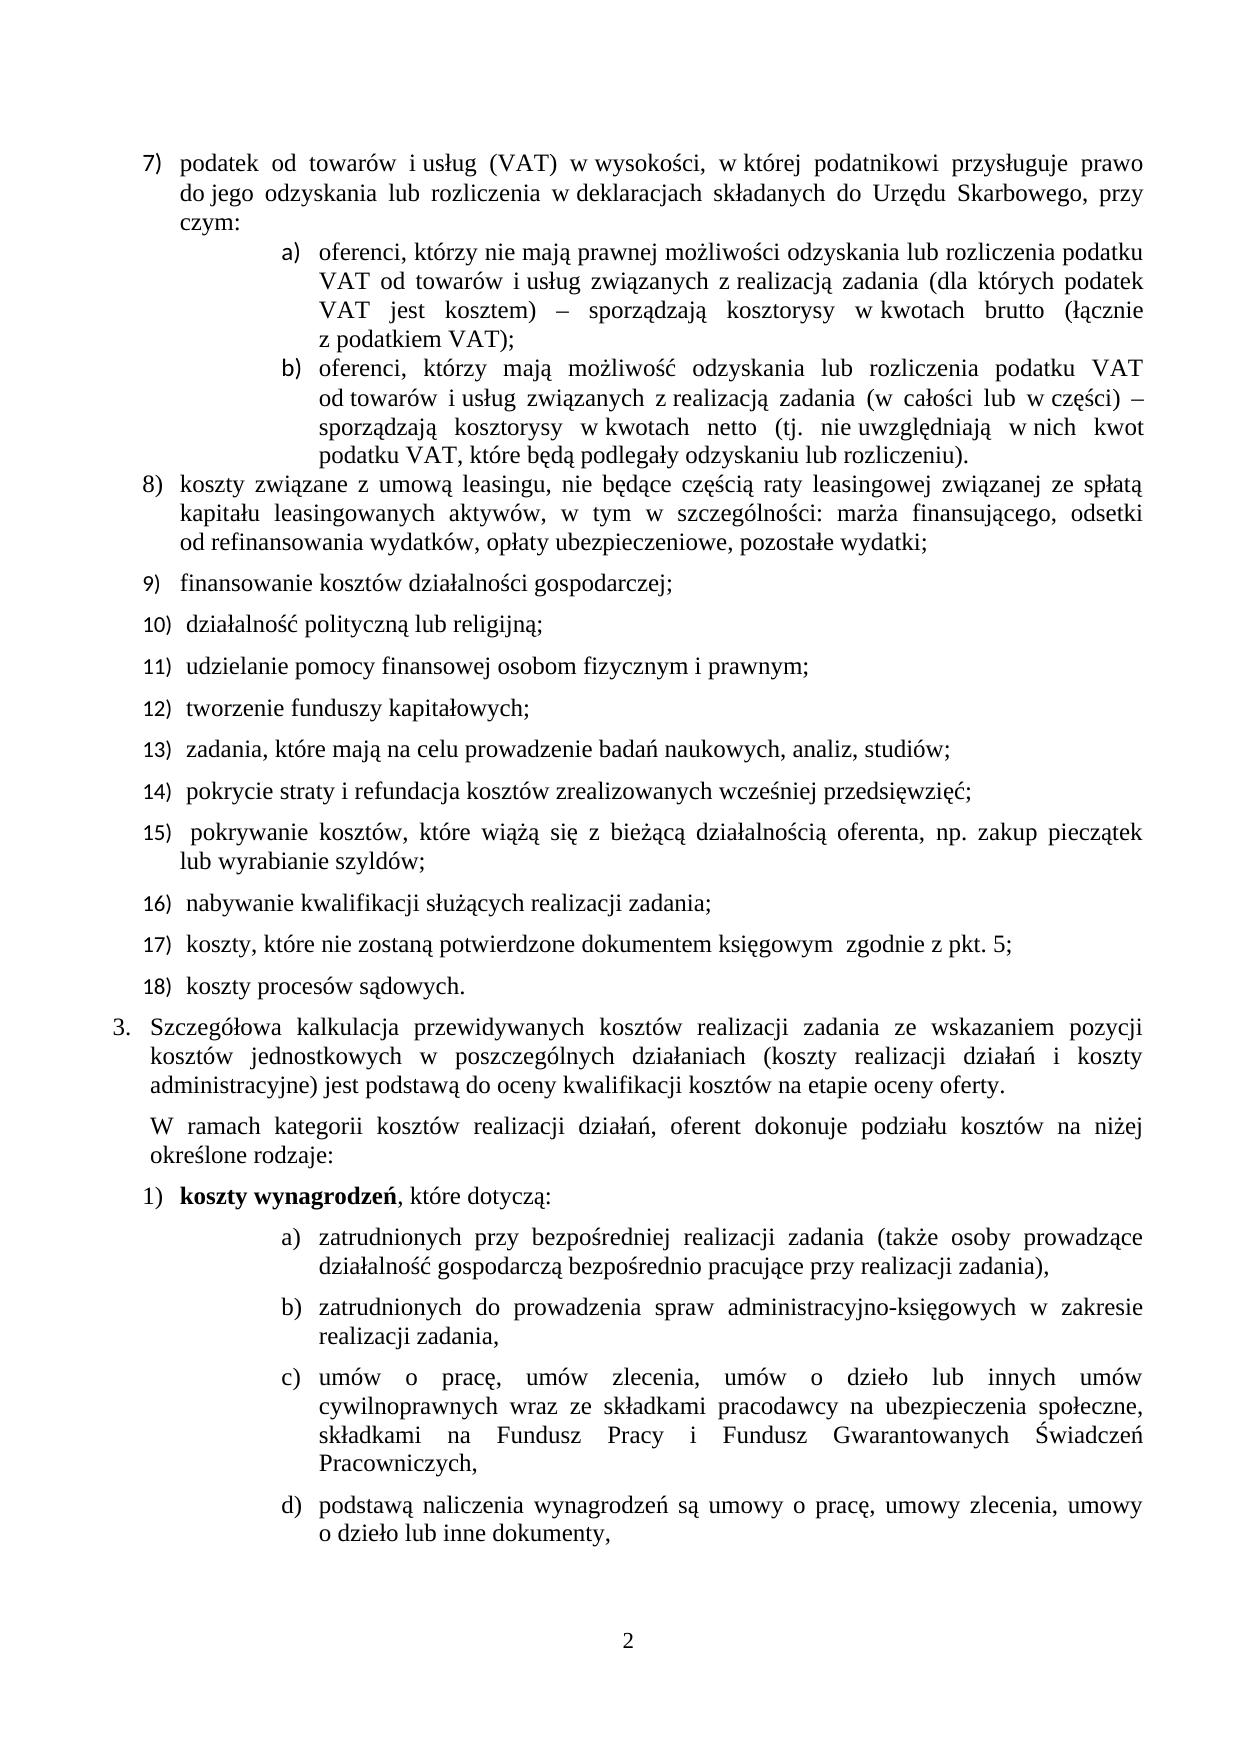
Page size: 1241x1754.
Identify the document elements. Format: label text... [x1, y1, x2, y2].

list zatrudnionych do prowadzenia spraw administracyjno-księgowych w zakresie realizacji zadania, [281, 1292, 1144, 1350]
list zadania, które mają na celu prowadzenie badań naukowych, analiz, studiów; [142, 734, 1144, 763]
list nabywanie kwalifikacji służących realizacji zadania; [142, 888, 1144, 917]
list udzielanie pomocy finansowej osobom fizycznym i prawnym; [142, 651, 1144, 680]
list koszty wynagrodzeń, które dotyczą: [142, 1181, 1144, 1210]
list podatek od towarów i usług (VAT) w wysokości, w której podatnikowi przysługuje prawo do jego odzyskania lub rozliczenia w deklaracjach składanych do Urzędu Skarbowego, przy czym: [142, 148, 1144, 236]
list oferenci, którzy nie mają prawnej możliwości odzyskania lub rozliczenia podatku VAT od towarów i usług związanych z realizacją zadania (dla których podatek VAT jest kosztem) – sporządzają kosztorysy w kwotach brutto (łącznie z podatkiem VAT); [281, 236, 1144, 352]
list Szczegółowa kalkulacja przewidywanych kosztów realizacji zadania ze wskazaniem pozycji kosztów jednostkowych w poszczególnych działaniach (koszty realizacji działań i koszty administracyjne) jest podstawą do oceny kwalifikacji kosztów na etapie oceny oferty. [112, 1012, 1144, 1098]
list koszty procesów sądowych. [142, 971, 1144, 1000]
list zatrudnionych przy bezpośredniej realizacji zadania (także osoby prowadzące działalność gospodarczą bezpośrednio pracujące przy realizacji zadania), [281, 1222, 1144, 1280]
list działalność polityczną lub religijną; [142, 609, 1144, 638]
list finansowanie kosztów działalności gospodarczej; [142, 568, 1144, 597]
list koszty, które nie zostaną potwierdzone dokumentem księgowym zgodnie z pkt. 5; [142, 929, 1144, 958]
list koszty związane z umową leasingu, nie będące częścią raty leasingowej związanej ze spłatą kapitału leasingowanych aktywów, w tym w szczególności: marża finansującego, odsetki od refinansowania wydatków, opłaty ubezpieczeniowe, pozostałe wydatki; [142, 469, 1144, 555]
list tworzenie funduszy kapitałowych; [142, 693, 1144, 722]
list oferenci, którzy mają możliwość odzyskania lub rozliczenia podatku VAT od towarów i usług związanych z realizacją zadania (w całości lub w części) – sporządzają kosztorysy w kwotach netto (tj. nie uwzględniają w nich kwot podatku VAT, które będą podlegały odzyskaniu lub rozliczeniu). [281, 352, 1144, 469]
text W ramach kategorii kosztów realizacji działań, oferent dokonuje podziału kosztów na niżej określone rodzaje: [150, 1111, 1144, 1168]
list pokrycie straty i refundacja kosztów zrealizowanych wcześniej przedsięwzięć; [142, 776, 1144, 805]
list podstawą naliczenia wynagrodzeń są umowy o pracę, umowy zlecenia, umowy o dzieło lub inne dokumenty, [281, 1490, 1144, 1547]
list umów o pracę, umów zlecenia, umów o dzieło lub innych umów cywilnoprawnych wraz ze składkami pracodawcy na ubezpieczenia społeczne, składkami na Fundusz Pracy i Fundusz Gwarantowanych Świadczeń Pracowniczych, [281, 1362, 1144, 1477]
list pokrywanie kosztów, które wiążą się z bieżącą działalnością oferenta, np. zakup pieczątek lub wyrabianie szyldów; [142, 817, 1144, 875]
